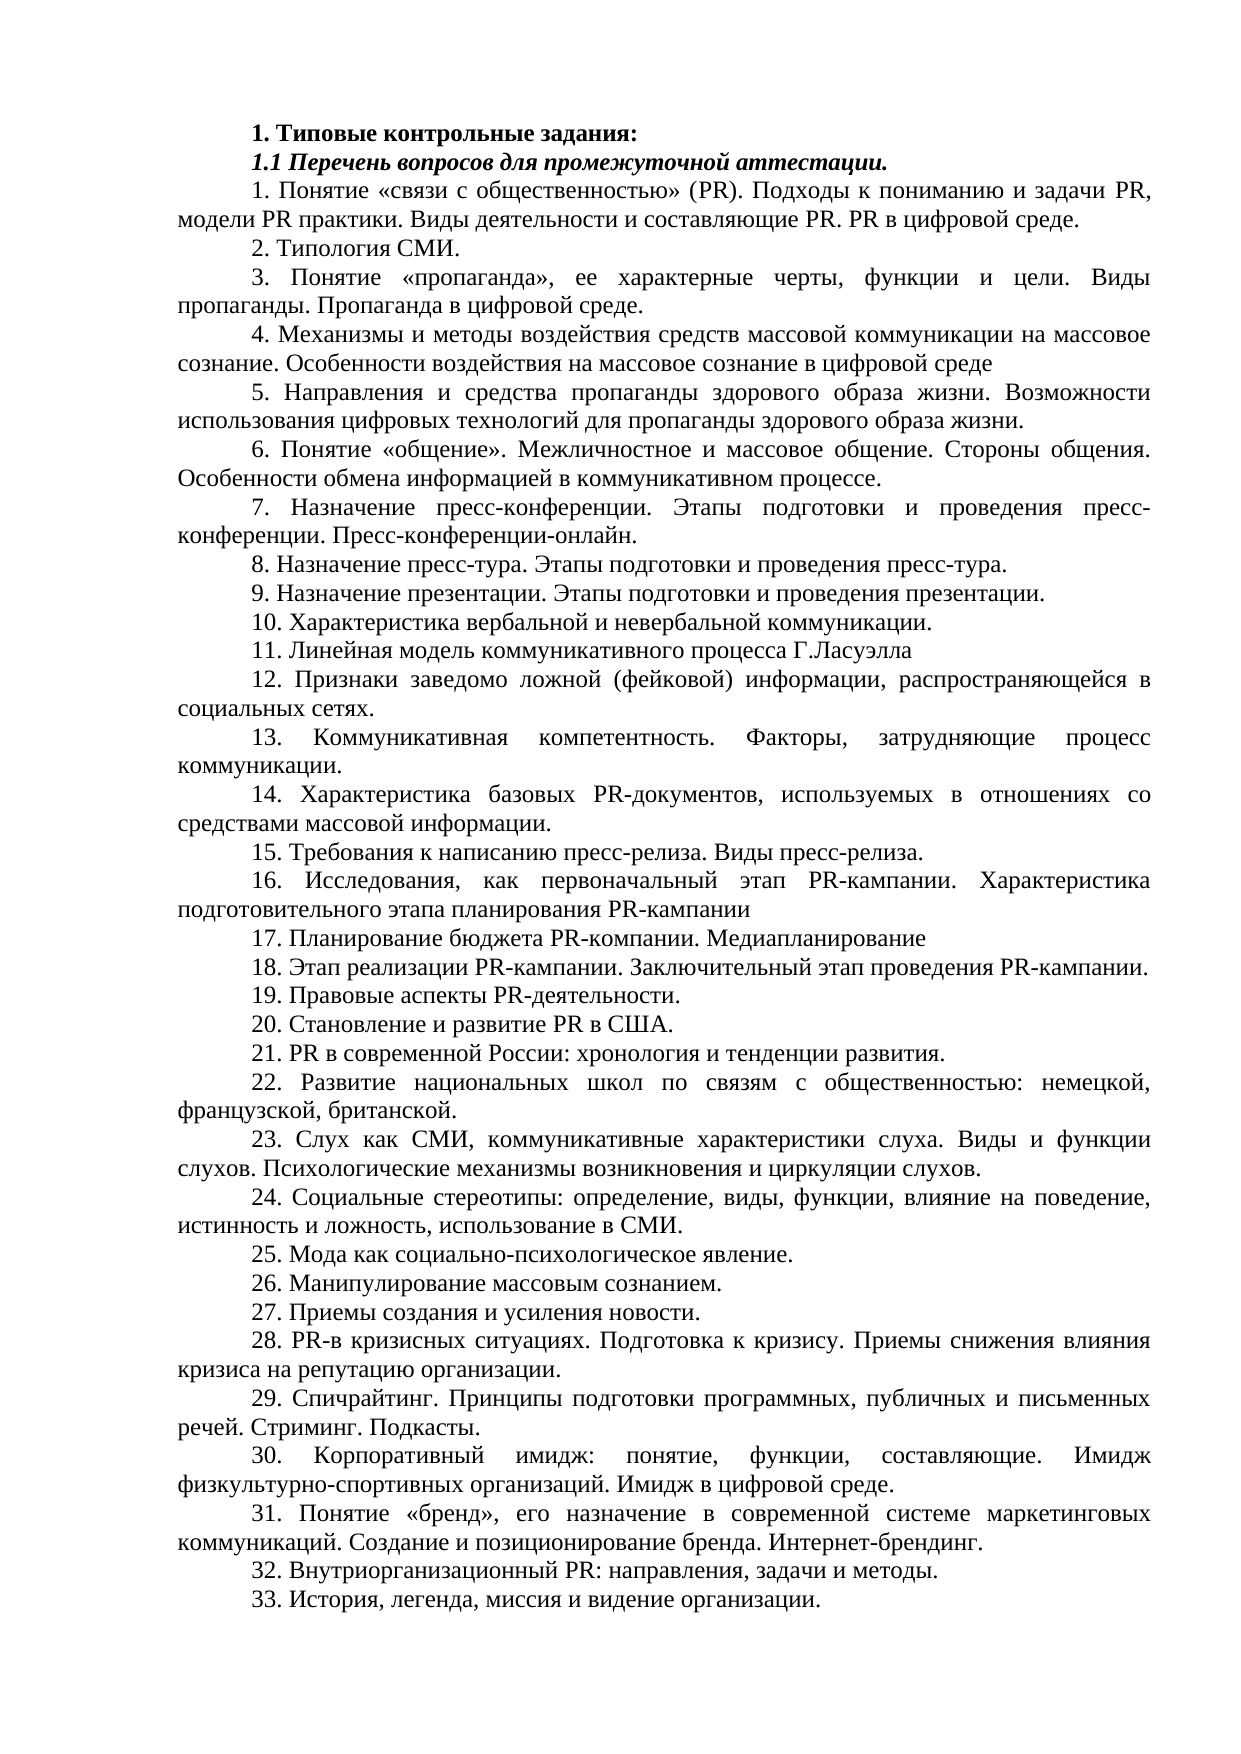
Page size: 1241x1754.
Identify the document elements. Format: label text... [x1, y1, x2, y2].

text 13. Коммуникативная компетентность. Факторы, затрудняющие процесс коммуникации. [177, 722, 1152, 779]
text 8. Назначение пресс-тура. Этапы подготовки и проведения пресс-тура. [177, 549, 1152, 578]
text 26. Манипулирование массовым сознанием. [177, 1268, 1152, 1297]
text 11. Линейная модель коммуникативного процесса Г.Ласуэлла [177, 636, 1152, 664]
text 23. Слух как СМИ, коммуникативные характеристики слуха. Виды и функции слухов. Психологические механизмы возникновения и циркуляции слухов. [177, 1124, 1152, 1182]
text 29. Спичрайтинг. Принципы подготовки программных, публичных и письменных речей. Стриминг. Подкасты. [177, 1383, 1152, 1441]
text 28. PR-в кризисных ситуациях. Подготовка к кризису. Приемы снижения влияния кризиса на репутацию организации. [177, 1326, 1152, 1383]
text 14. Характеристика базовых PR-документов, используемых в отношениях со средствами массовой информации. [177, 779, 1152, 837]
text 6. Понятие «общение». Межличностное и массовое общение. Стороны общения. Особенности обмена информацией в коммуникативном процессе. [177, 434, 1152, 492]
text 18. Этап реализации PR-кампании. Заключительный этап проведения PR-кампании. [177, 952, 1152, 981]
text 9. Назначение презентации. Этапы подготовки и проведения презентации. [177, 578, 1152, 607]
text 27. Приемы создания и усиления новости. [177, 1297, 1152, 1326]
text 33. История, легенда, миссия и видение организации. [177, 1584, 1152, 1613]
text 21. PR в современной России: хронология и тенденции развития. [177, 1038, 1152, 1067]
text 19. Правовые аспекты PR-деятельности. [177, 981, 1152, 1009]
text 24. Социальные стереотипы: определение, виды, функции, влияние на поведение, истинность и ложность, использование в СМИ. [177, 1182, 1152, 1239]
text 22. Развитие национальных школ по связям с общественностью: немецкой, французской, британской. [177, 1067, 1152, 1124]
list 1.1 Перечень вопросов для промежуточной аттестации. [177, 147, 1152, 176]
text 17. Планирование бюджета PR-компании. Медиапланирование [177, 923, 1152, 952]
text 31. Понятие «бренд», его назначение в современной системе маркетинговых коммуникаций. Создание и позиционирование бренда. Интернет-брендинг. [177, 1498, 1152, 1556]
text 25. Мода как социально-психологическое явление. [177, 1239, 1152, 1268]
text 5. Направления и средства пропаганды здорового образа жизни. Возможности использования цифровых технологий для пропаганды здорового образа жизни. [177, 377, 1152, 434]
text 16. Исследования, как первоначальный этап PR-кампании. Характеристика подготовительного этапа планирования PR-кампании [177, 866, 1152, 923]
text 4. Механизмы и методы воздействия средств массовой коммуникации на массовое сознание. Особенности воздействия на массовое сознание в цифровой среде [177, 319, 1152, 377]
text 15. Требования к написанию пресс-релиза. Виды пресс-релиза. [177, 837, 1152, 866]
text 2. Типология СМИ. [177, 233, 1152, 262]
text 10. Характеристика вербальной и невербальной коммуникации. [177, 607, 1152, 636]
text 1. Понятие «связи с общественностью» (PR). Подходы к пониманию и задачи PR, модели PR практики. Виды деятельности и составляющие PR. PR в цифровой среде. [177, 176, 1152, 233]
text 20. Становление и развитие PR в США. [177, 1009, 1152, 1038]
list 1. Типовые контрольные задания: [177, 118, 1152, 147]
text 30. Корпоративный имидж: понятие, функции, составляющие. Имидж физкультурно-спортивных организаций. Имидж в цифровой среде. [177, 1441, 1152, 1498]
text 7. Назначение пресс-конференции. Этапы подготовки и проведения пресс-конференции. Пресс-конференции-онлайн. [177, 492, 1152, 549]
text 32. Внутриорганизационный PR: направления, задачи и методы. [177, 1556, 1152, 1584]
text 12. Признаки заведомо ложной (фейковой) информации, распространяющейся в социальных сетях. [177, 664, 1152, 722]
text 3. Понятие «пропаганда», ее характерные черты, функции и цели. Виды пропаганды. Пропаганда в цифровой среде. [177, 262, 1152, 319]
